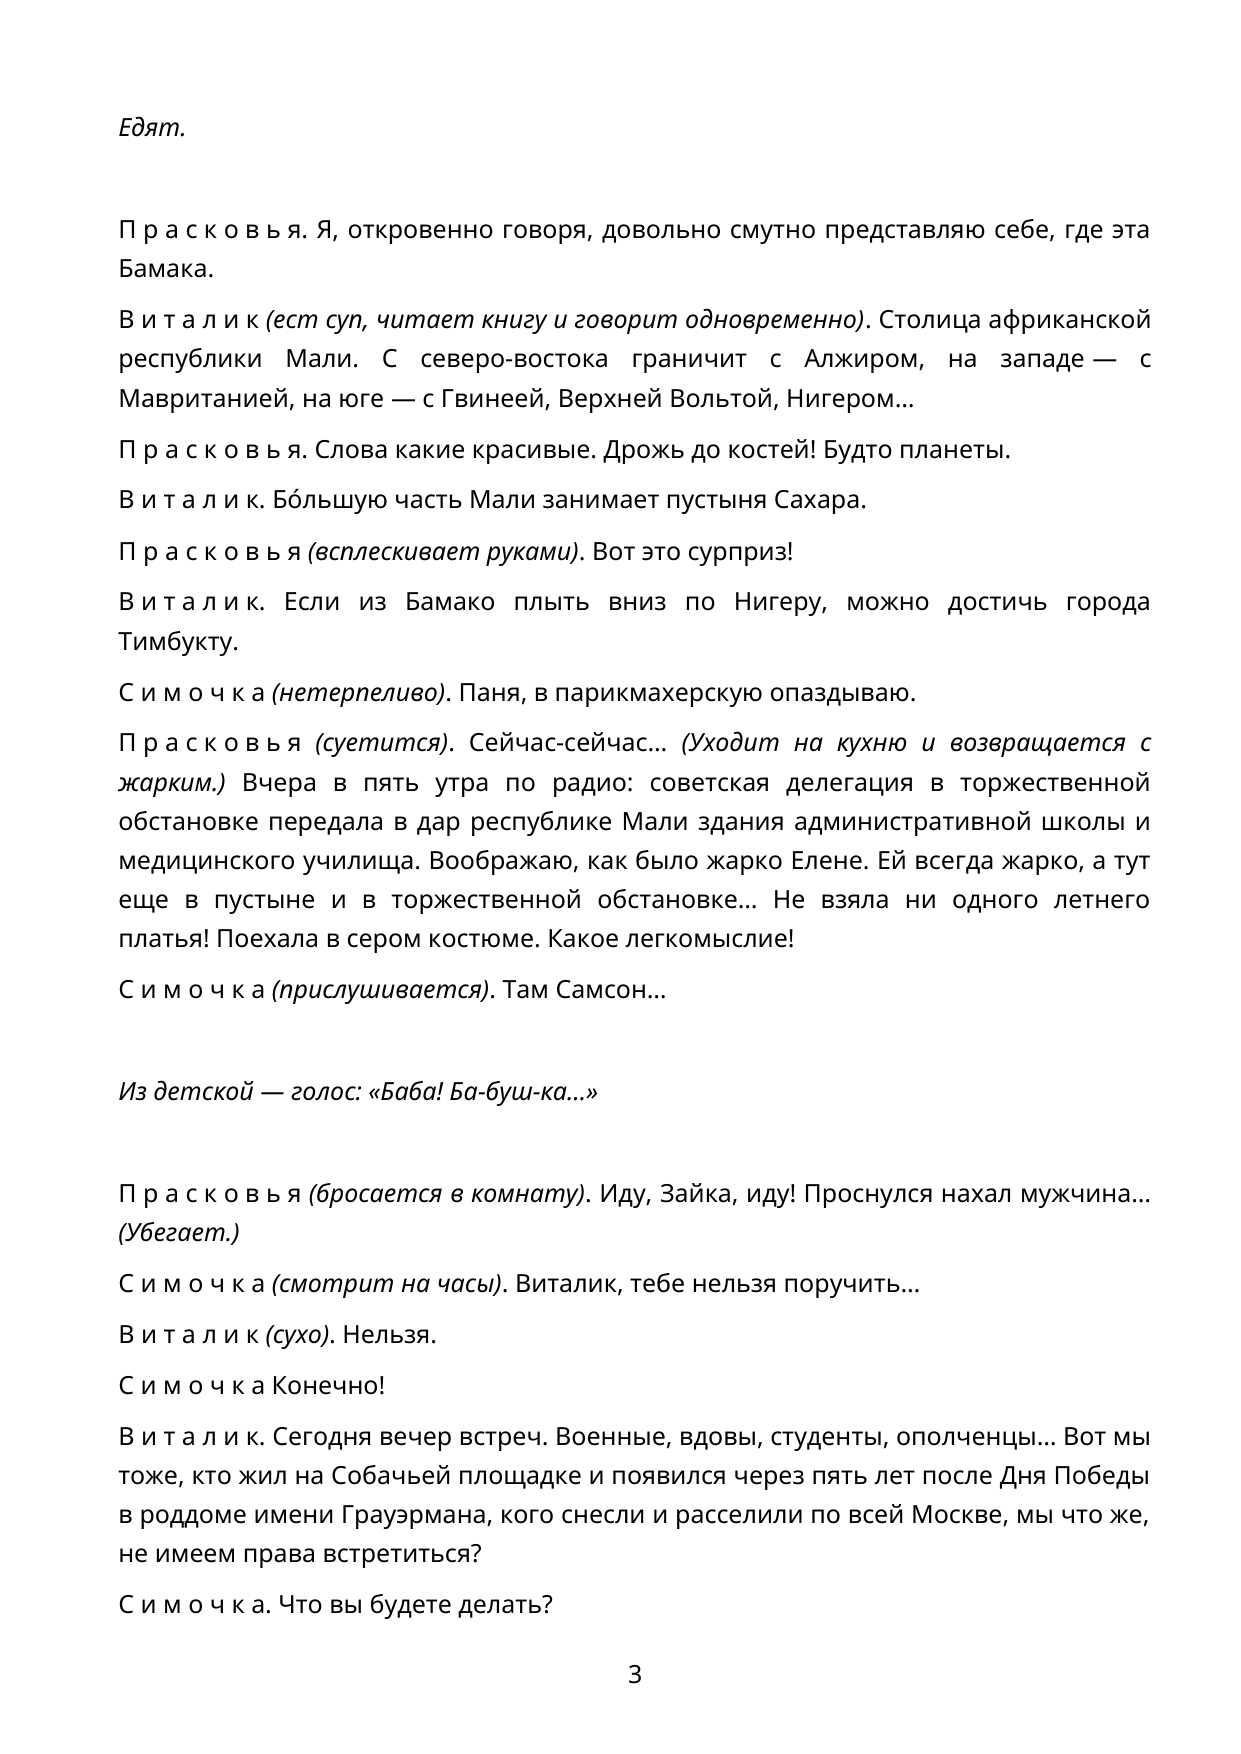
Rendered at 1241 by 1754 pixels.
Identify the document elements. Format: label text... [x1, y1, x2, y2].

text В и т а л и к (ест суп, читает книгу и говорит одновременно). Столица африканской республики Мали. С северо-востока граничит с Алжиром, на западе — с Мавританией, на юге — с Гвинеей, Верхней Вольтой, Нигером… [118, 302, 1152, 414]
text В и т а л и к (сухо). Нельзя. [118, 1317, 1152, 1351]
text П р а с к о в ь я. Слова какие красивые. Дрожь до костей! Будто планеты. [118, 431, 1152, 465]
text В и т а л и к. Если из Бамако плыть вниз по Нигеру, можно достичь города Тимбукту. [118, 584, 1152, 657]
text П р а с к о в ь я. Я, откровенно говоря, довольно смутно представляю себе, где эта Бамака. [118, 212, 1152, 285]
text Едят. [118, 110, 1152, 144]
text Из детской — голос: «Баба! Ба-буш-ка…» [118, 1074, 1152, 1108]
text С и м о ч к а. Что вы будете делать? [118, 1587, 1152, 1621]
text П р а с к о в ь я (бросается в комнату). Иду, Зайка, иду! Проснулся нахал мужчина… (Убегает.) [118, 1176, 1152, 1249]
text С и м о ч к а Конечно! [118, 1368, 1152, 1402]
text В и т а л и к. Сегодня вечер встреч. Военные, вдовы, студенты, ополченцы… Вот мы тоже, кто жил на Собачьей площадке и появился через пять лет после Дня Победы в роддоме имени Грауэрмана, кого снесли и расселили по всей Москве, мы что же, не имеем права встретиться? [118, 1418, 1152, 1570]
text В и т а л и к. Бо́льшую часть Мали занимает пустыня Сахара. [118, 482, 1152, 516]
text С и м о ч к а (смотрит на часы). Виталик, тебе нельзя поручить… [118, 1266, 1152, 1300]
text П р а с к о в ь я (всплескивает руками). Вот это сурприз! [118, 533, 1152, 567]
text П р а с к о в ь я (суетится). Сейчас-сейчас… (Уходит на кухню и возвращается с жарким.) Вчера в пять утра по радио: советская делегация в торжественной обстановке передала в дар республике Мали здания административной школы и медицинского училища. Воображаю, как было жарко Елене. Ей всегда жарко, а тут еще в пустыне и в торжественной обстановке… Не взяла ни одного летнего платья! Поехала в сером костюме. Какое легкомыслие! [118, 725, 1152, 955]
text С и м о ч к а (нетерпеливо). Паня, в парикмахерскую опаздываю. [118, 674, 1152, 708]
text С и м о ч к а (прислушивается). Там Самсон… [118, 972, 1152, 1006]
